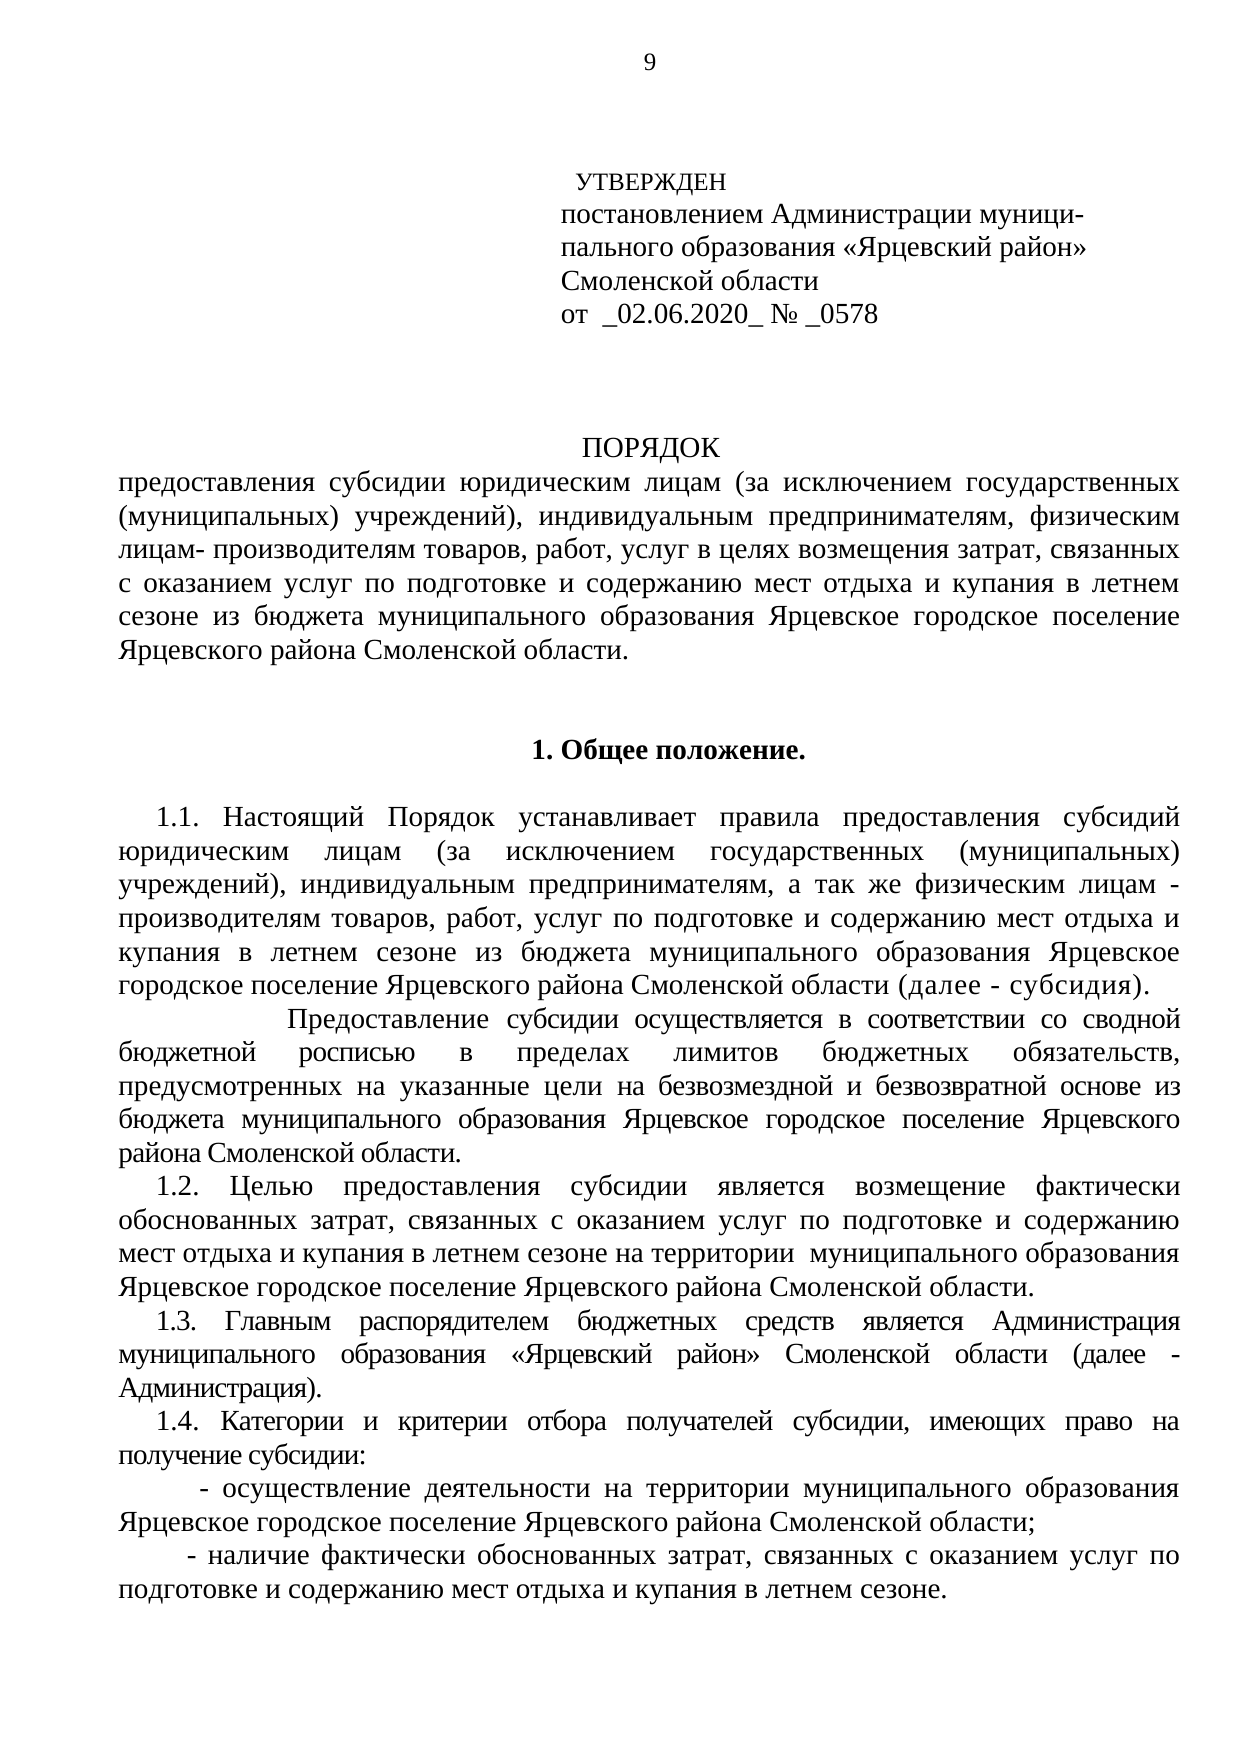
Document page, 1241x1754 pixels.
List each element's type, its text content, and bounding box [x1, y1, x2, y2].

text Предоставление субсидии осуществляется в соответствии со сводной бюджетной росписью в пределах лимитов бюджетных обязательств, предусмотренных на указанные цели на безвозмездной и безвозвратной основе из бюджета муниципального образования Ярцевское городское поселение Ярцевского района Смоленской области. [118, 1001, 1181, 1168]
text 1.4. Категории и критерии отбора получателей субсидии, имеющих право на получение субсидии: [118, 1403, 1181, 1470]
text 1.3. Главным распорядителем бюджетных средств является Администрация муниципального образования «Ярцевский район» Смоленской области (далее - Администрация). [118, 1303, 1181, 1403]
text 1. Общее положение. [156, 732, 1181, 766]
text 1.2. Целью предоставления субсидии является возмещение фактически обоснованных затрат, связанных с оказанием услуг по подготовке и содержанию мест отдыха и купания в летнем сезоне на территории муниципального образования Ярцевское городское поселение Ярцевского района Смоленской области. [118, 1168, 1181, 1303]
text постановлением Администрации муници- пального образования «Ярцевский район» Смоленской области [118, 196, 1181, 296]
text - осуществление деятельности на территории муниципального образования Ярцевское городское поселение Ярцевского района Смоленской области; [118, 1470, 1181, 1537]
text ПОРЯДОК [120, 431, 1181, 464]
text 1.1. Настоящий Порядок устанавливает правила предоставления субсидий юридическим лицам (за исключением государственных (муниципальных) учреждений), индивидуальным предпринимателям, а так же физическим лицам - производителям товаров, работ, услуг по подготовке и содержанию мест отдыха и купания в летнем сезоне из бюджета муниципального образования Ярцевское городское поселение Ярцевского района Смоленской области (далее - субсидия). [118, 799, 1181, 1001]
text от _02.06.2020_ № _0578 [118, 296, 1181, 330]
text УТВЕРЖДЕН [120, 167, 1181, 196]
text предоставления субсидии юридическим лицам (за исключением государственных (муниципальных) учреждений), индивидуальным предпринимателям, физическим лицам- производителям товаров, работ, услуг в целях возмещения затрат, связанных с оказанием услуг по подготовке и содержанию мест отдыха и купания в летнем сезоне из бюджета муниципального образования Ярцевское городское поселение Ярцевского района Смоленской области. [118, 464, 1181, 665]
text - наличие фактически обоснованных затрат, связанных с оказанием услуг по подготовке и содержанию мест отдыха и купания в летнем сезоне. [118, 1537, 1181, 1604]
